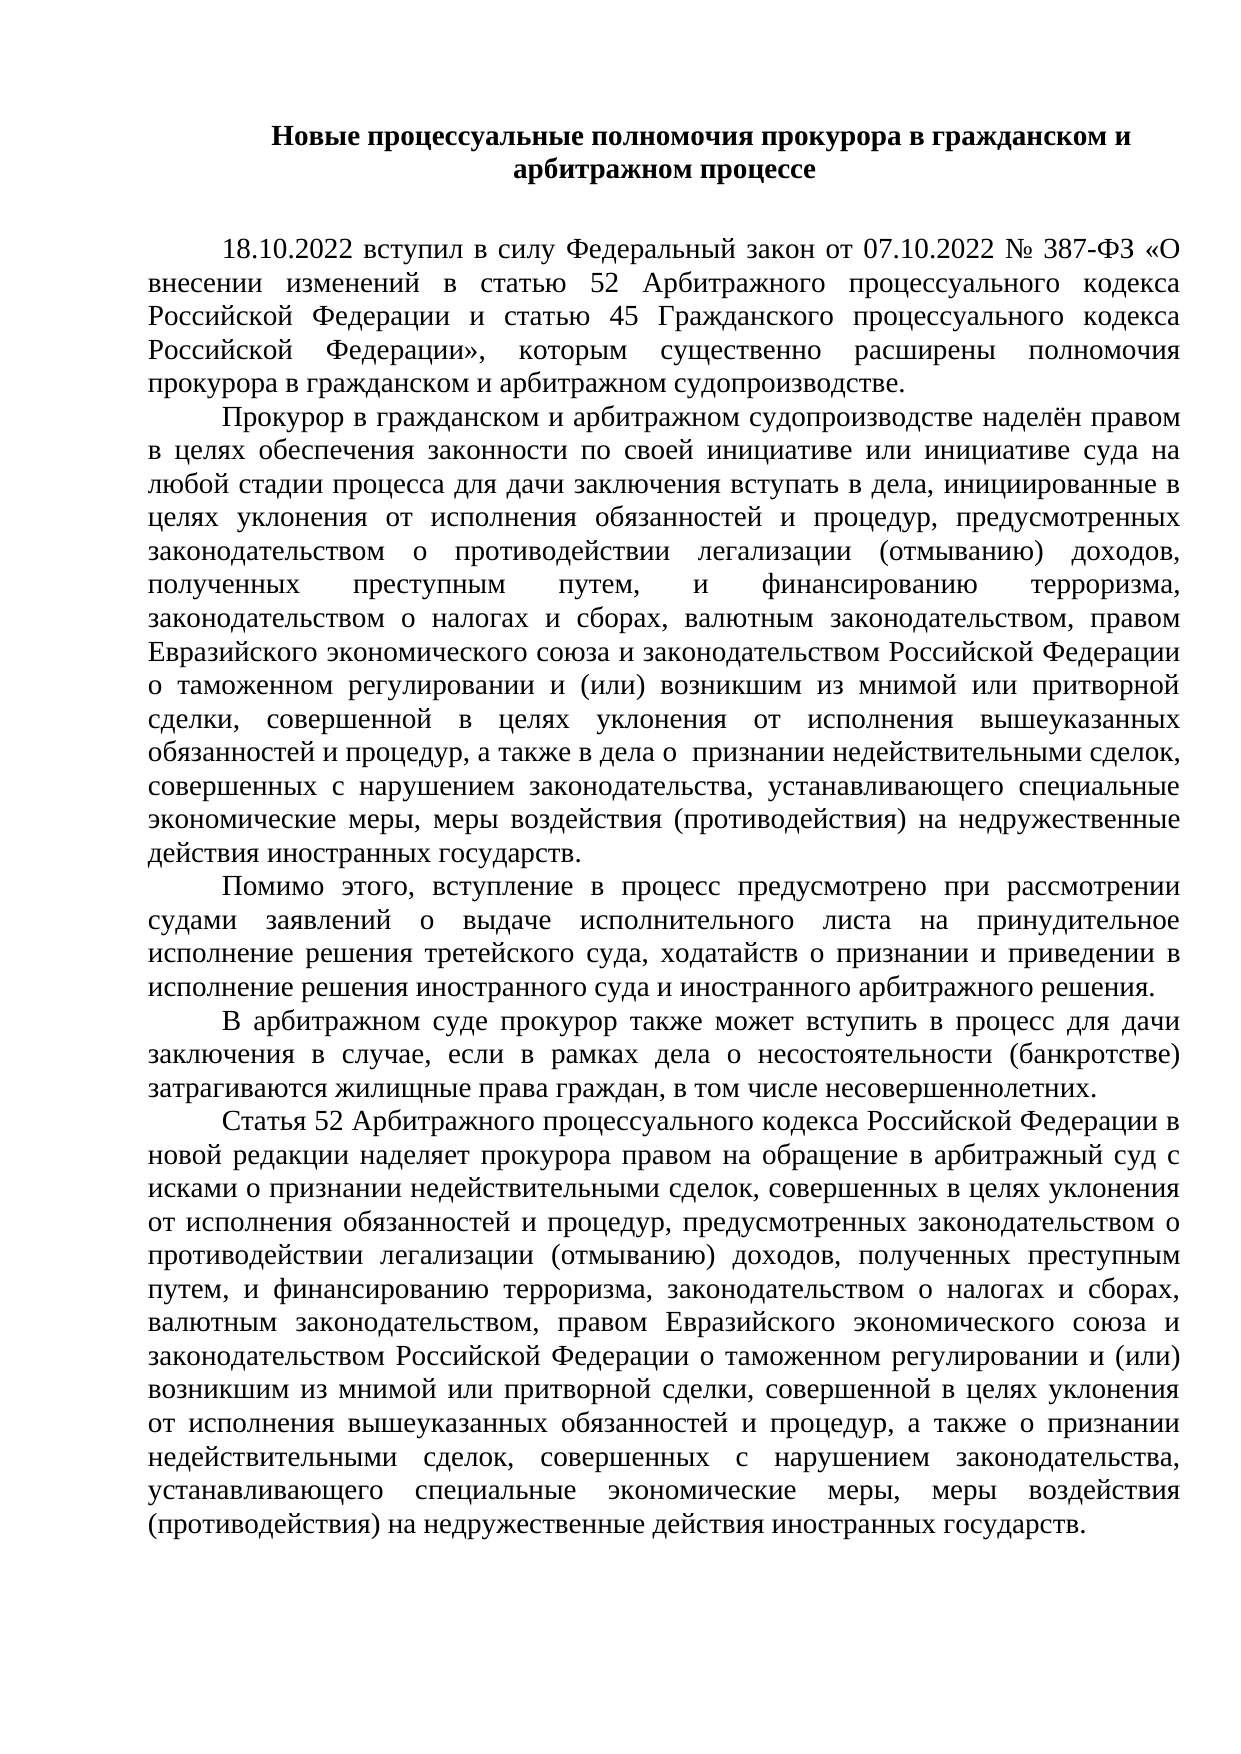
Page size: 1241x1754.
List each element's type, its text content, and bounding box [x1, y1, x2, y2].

text Новые процессуальные полномочия прокурора в гражданском и арбитражном процессе [148, 118, 1181, 185]
text Помимо этого, вступление в процесс предусмотрено при рассмотрении судами заявлений о выдаче исполнительного листа на принудительное исполнение решения третейского суда, ходатайств о признании и приведении в исполнение решения иностранного суда и иностранного арбитражного решения. [148, 868, 1181, 1003]
text Прокурор в гражданском и арбитражном судопроизводстве наделён правом в целях обеспечения законности по своей инициативе или инициативе суда на любой стадии процесса для дачи заключения вступать в дела, инициированные в целях уклонения от исполнения обязанностей и процедур, предусмотренных законодательством о противодействии легализации (отмыванию) доходов, полученных преступным путем, и финансированию терроризма, законодательством о налогах и сборах, валютным законодательством, правом Евразийского экономического союза и законодательством Российской Федерации о таможенном регулировании и (или) возникшим из мнимой или притворной сделки, совершенной в целях уклонения от исполнения вышеуказанных обязанностей и процедур, а также в дела о признании недействительными сделок, совершенных с нарушением законодательства, устанавливающего специальные экономические меры, меры воздействия (противодействия) на недружественные действия иностранных государств. [148, 399, 1181, 868]
text Статья 52 Арбитражного процессуального кодекса Российской Федерации в новой редакции наделяет прокурора правом на обращение в арбитражный суд с исками о признании недействительными сделок, совершенных в целях уклонения от исполнения обязанностей и процедур, предусмотренных законодательством о противодействии легализации (отмыванию) доходов, полученных преступным путем, и финансированию терроризма, законодательством о налогах и сборах, валютным законодательством, правом Евразийского экономического союза и законодательством Российской Федерации о таможенном регулировании и (или) возникшим из мнимой или притворной сделки, совершенной в целях уклонения от исполнения вышеуказанных обязанностей и процедур, а также о признании недействительными сделок, совершенных с нарушением законодательства, устанавливающего специальные экономические меры, меры воздействия (противодействия) на недружественные действия иностранных государств. [148, 1103, 1181, 1539]
text В арбитражном суде прокурор также может вступить в процесс для дачи заключения в случае, если в рамках дела о несостоятельности (банкротстве) затрагиваются жилищные права граждан, в том числе несовершеннолетних. [148, 1003, 1181, 1103]
text 18.10.2022 вступил в силу Федеральный закон от 07.10.2022 № 387-ФЗ «О внесении изменений в статью 52 Арбитражного процессуального кодекса Российской Федерации и статью 45 Гражданского процессуального кодекса Российской Федерации», которым существенно расширены полномочия прокурора в гражданском и арбитражном судопроизводстве. [148, 231, 1181, 399]
